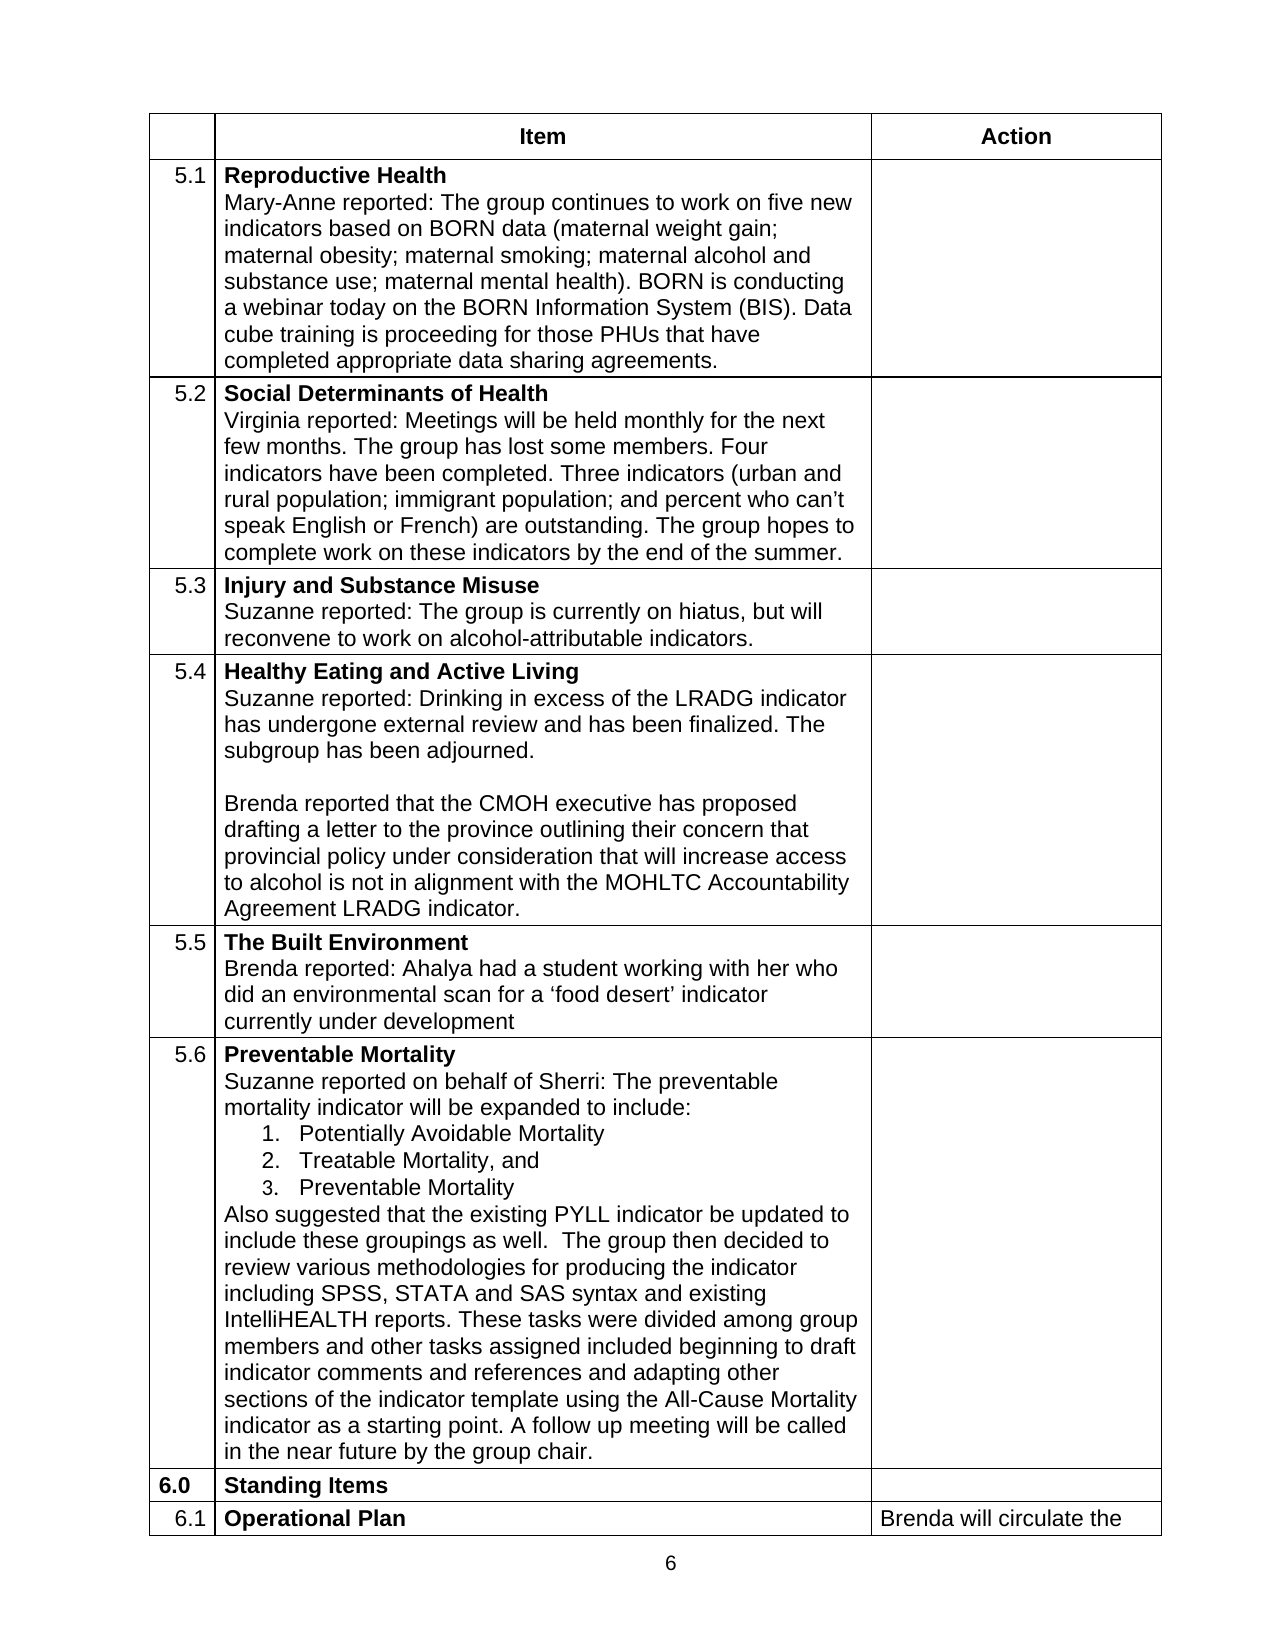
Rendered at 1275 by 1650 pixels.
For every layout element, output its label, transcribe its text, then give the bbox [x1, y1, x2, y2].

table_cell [872, 1502, 1161, 1534]
table_cell 6.0 [150, 1469, 214, 1501]
table_cell Social Determinants of Health Virginia reported: Meetings will be held monthly for the next few months. The group has lost some members. Four indicators have been completed. Three indicators (urban and rural population; immigrant population; and percent who can’t speak English or French) are outstanding. The group hopes to complete work on these indicators by the end of the summer. [216, 378, 871, 568]
table_cell 5.2 [150, 378, 214, 568]
table_header Item [216, 114, 871, 158]
table_cell 5.4 [150, 655, 214, 925]
table_cell 6.1 [150, 1502, 214, 1534]
table_cell 5.3 [150, 569, 214, 654]
table_cell [872, 378, 1161, 568]
table_cell Standing Items [216, 1469, 871, 1501]
table_cell 5.1 [150, 160, 214, 376]
table_cell 5.6 [150, 1038, 214, 1468]
table_cell Healthy Eating and Active Living Suzanne reported: Drinking in excess of the LRADG indicator has undergone external review and has been finalized. The subgroup has been adjourned. Brenda reported that the CMOH executive has proposed drafting a letter to the province outlining their concern that provincial policy under consideration that will increase access to alcohol is not in alignment with the MOHLTC Accountability Agreement LRADG indicator. [216, 655, 871, 925]
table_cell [216, 1502, 871, 1534]
table_cell [872, 1469, 1161, 1501]
table_cell [872, 926, 1161, 1037]
table_cell [872, 160, 1161, 376]
table_cell [872, 655, 1161, 925]
table_cell [872, 569, 1161, 654]
table_cell Injury and Substance Misuse Suzanne reported: The group is currently on hiatus, but will reconvene to work on alcohol-attributable indicators. [216, 569, 871, 654]
table_cell [872, 1038, 1161, 1468]
table_cell The Built Environment Brenda reported: Ahalya had a student working with her who did an environmental scan for a ‘food desert’ indicator currently under development [216, 926, 871, 1037]
table_header Action [872, 114, 1161, 158]
table_cell 5.5 [150, 926, 214, 1037]
table_header [150, 114, 214, 158]
table_cell Reproductive Health Mary-Anne reported: The group continues to work on five new indicators based on BORN data (maternal weight gain; maternal obesity; maternal smoking; maternal alcohol and substance use; maternal mental health). BORN is conducting a webinar today on the BORN Information System (BIS). Data cube training is proceeding for those PHUs that have completed appropriate data sharing agreements. [216, 160, 871, 376]
table_cell Preventable Mortality Suzanne reported on behalf of Sherri: The preventable mortality indicator will be expanded to include: Potentially Avoidable Mortality Treatable Mortality, and Preventable Mortality Also suggested that the existing PYLL indicator be updated to include these groupings as well. The group then decided to review various methodologies for producing the indicator including SPSS, STATA and SAS syntax and existing IntelliHEALTH reports. These tasks were divided among group members and other tasks assigned included beginning to draft indicator comments and references and adapting other sections of the indicator template using the All-Cause Mortality indicator as a starting point. A follow up meeting will be called in the near future by the group chair. [216, 1038, 871, 1468]
